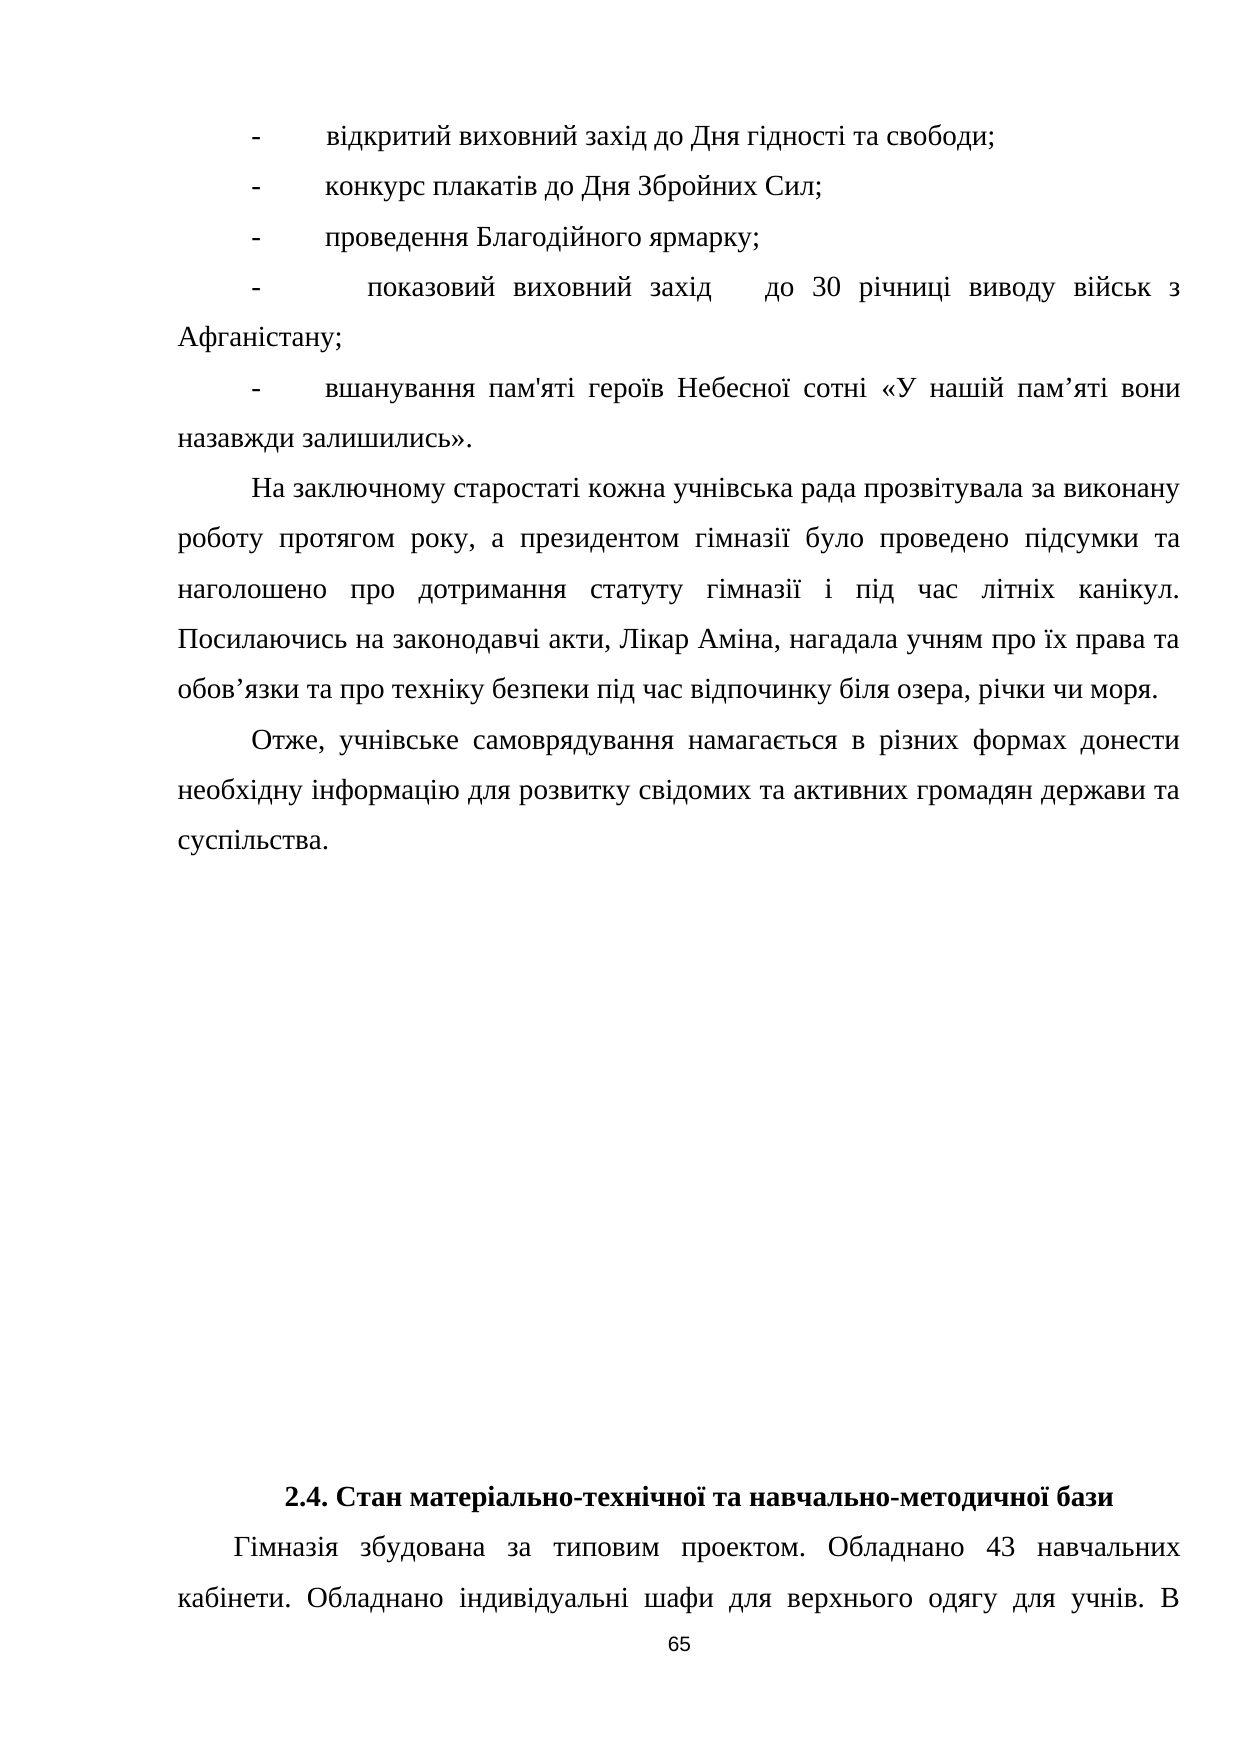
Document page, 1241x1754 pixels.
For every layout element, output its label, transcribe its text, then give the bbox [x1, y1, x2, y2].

text На заключному старостаті кожна учнівська рада прозвітувала за виконану роботу протягом року, а президентом гімназії було проведено підсумки та наголошено про дотримання статуту гімназії і під час літніх канікул. Посилаючись на законодавчі акти, Лікар Аміна, нагадала учням про їх права та обов’язки та про техніку безпеки під час відпочинку біля озера, річки чи моря. [177, 470, 1181, 705]
text - відкритий виховний захід до Дня гідності та свободи; [177, 118, 1181, 152]
text - показовий виховний захід до 30 річниці виводу військ з Афганістану; [177, 269, 1181, 353]
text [177, 1529, 1181, 1613]
text 2.4. Стан матеріально-технічної та навчально-методичної бази [177, 1479, 1181, 1513]
text - вшанування пам'яті героїв Небесної сотні «У нашій пам’яті вони назавжди залишились». [177, 370, 1181, 453]
text - конкурс плакатів до Дня Збройних Сил; [177, 168, 1181, 202]
text - проведення Благодійного ярмарку; [177, 219, 1181, 252]
text Отже, учнівське самоврядування намагається в різних формах донести необхідну інформацію для розвитку свідомих та активних громадян держави та суспільства. [177, 722, 1181, 856]
